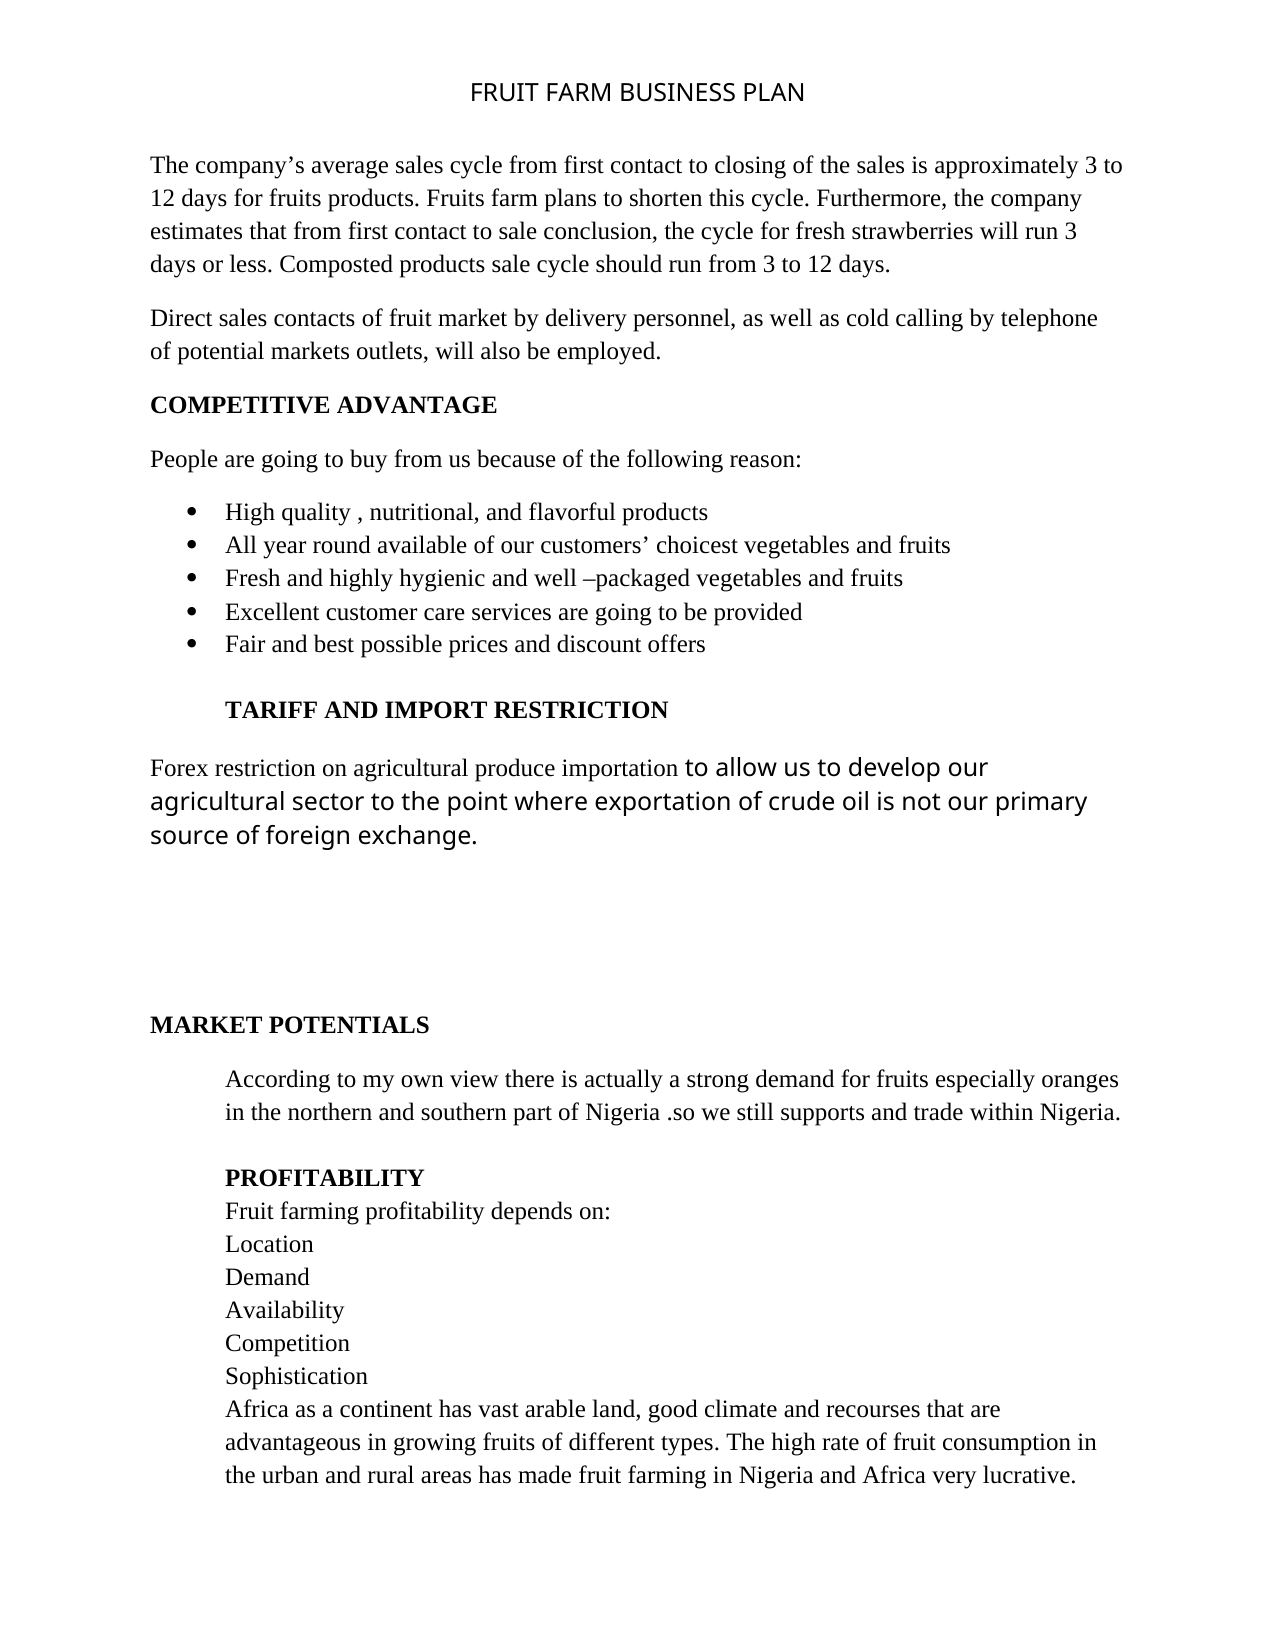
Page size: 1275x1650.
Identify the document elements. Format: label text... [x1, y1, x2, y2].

list Sophistication [225, 1361, 1125, 1389]
text MARKET POTENTIALS [150, 1011, 1125, 1039]
list Competition [225, 1328, 1125, 1357]
text COMPETITIVE ADVANTAGE [150, 390, 1125, 418]
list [225, 1394, 1125, 1489]
list Fair and best possible prices and discount offers [187, 629, 1125, 658]
list According to my own view there is actually a strong demand for fruits especially oranges in the northern and southern part of Nigeria .so we still supports and trade within Nigeria. [225, 1064, 1125, 1126]
text Direct sales contacts of fruit market by delivery personnel, as well as cold calling by telephone of potential markets outlets, will also be employed. [150, 303, 1125, 365]
text Forex restriction on agricultural produce importation to allow us to develop our agricultural sector to the point where exportation of crude oil is not our primary source of foreign exchange. [150, 749, 1125, 852]
list TARIFF AND IMPORT RESTRICTION [225, 696, 1125, 724]
text People are going to buy from us because of the following reason: [150, 444, 1125, 472]
list Excellent customer care services are going to be provided [187, 597, 1125, 625]
list Location [225, 1229, 1125, 1257]
list Demand [225, 1262, 1125, 1291]
list Availability [225, 1295, 1125, 1323]
text The company’s average sales cycle from first contact to closing of the sales is approximately 3 to 12 days for fruits products. Fruits farm plans to shorten this cycle. Furthermore, the company estimates that from first contact to sale conclusion, the cycle for fresh strawberries will run 3 days or less. Composted products sale cycle should run from 3 to 12 days. [150, 150, 1125, 278]
list Fruit farming profitability depends on: [225, 1196, 1125, 1224]
list Fresh and highly hygienic and well –packaged vegetables and fruits [187, 563, 1125, 592]
list PROFITABILITY [225, 1163, 1125, 1191]
list High quality , nutritional, and flavorful products [187, 497, 1125, 526]
list All year round available of our customers’ choicest vegetables and fruits [187, 531, 1125, 559]
